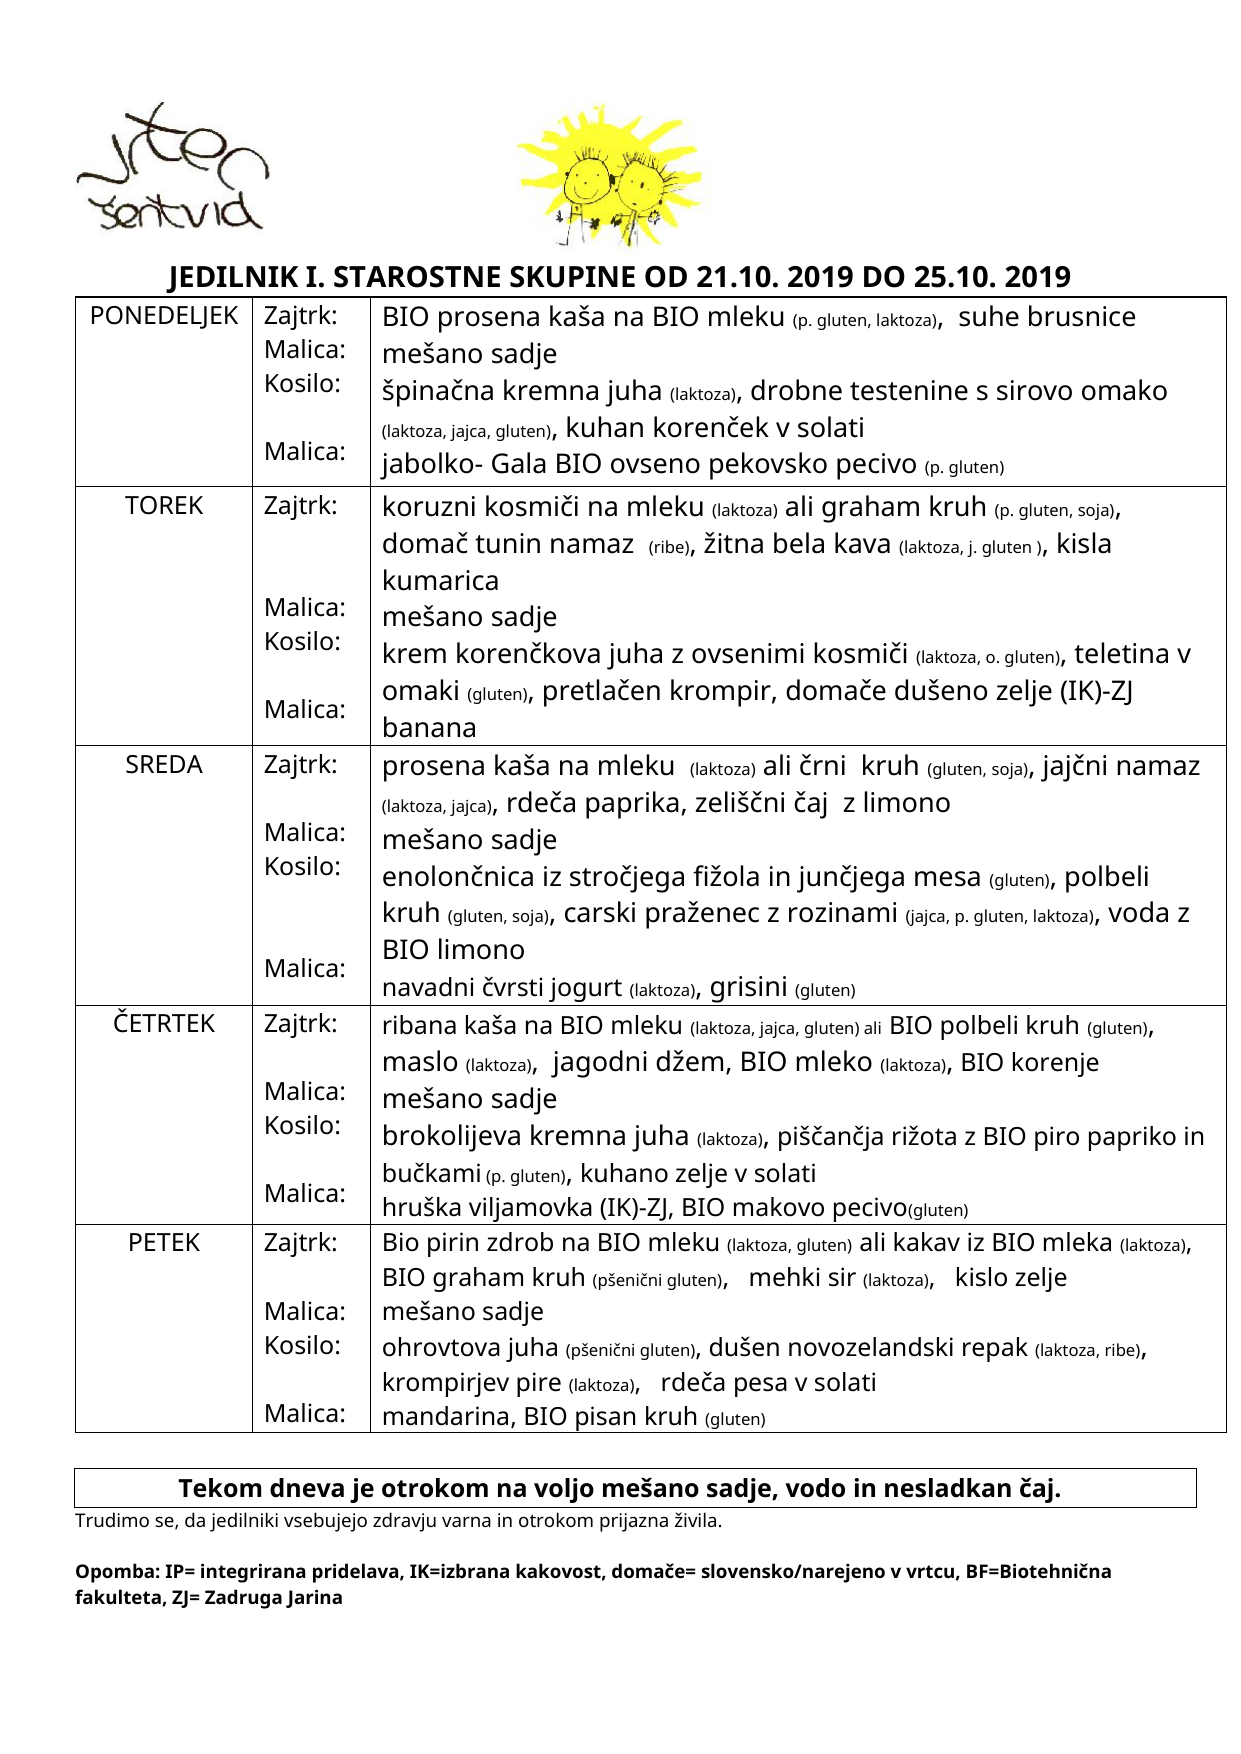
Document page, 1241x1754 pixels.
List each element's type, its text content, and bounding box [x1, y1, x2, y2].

table_cell Zajtrk: Malica: Kosilo: Malica: [253, 487, 370, 745]
table_header Zajtrk: Malica: Kosilo: Malica: [253, 298, 370, 486]
text Opomba: IP= integrirana pridelava, IK=izbrana kakovost, domače= slovensko/narejeno v vrtcu, BF=Biotehnična fakulteta, ZJ= Zadruga Jarina [75, 1559, 1165, 1610]
table_cell SREDA [76, 746, 252, 1004]
text Tekom dneva je otrokom na voljo mešano sadje, vodo in nesladkan čaj. [75, 1469, 1196, 1507]
table_header PONEDELJEK [76, 298, 252, 486]
text JEDILNIK I. STAROSTNE SKUPINE OD 21.10. 2019 DO 25.10. 2019 [75, 257, 1165, 296]
table_cell koruzni kosmiči na mleku (laktoza) ali graham kruh (p. gluten, soja), domač tunin namaz (ribe), žitna bela kava (laktoza, j. gluten ), kisla kumarica mešano sadje krem korenčkova juha z ovsenimi kosmiči (laktoza, o. gluten), teletina v omaki (gluten), pretlačen krompir, domače dušeno zelje (IK)-ZJ banana [371, 487, 1226, 745]
table_cell Zajtrk: Malica: Kosilo: Malica: [253, 1006, 370, 1224]
table_cell Zajtrk: Malica: Kosilo: Malica: [253, 746, 370, 1004]
table_cell Zajtrk: Malica: Kosilo: Malica: [253, 1225, 370, 1432]
table_cell prosena kaša na mleku (laktoza) ali črni kruh (gluten, soja), jajčni namaz (laktoza, jajca), rdeča paprika, zeliščni čaj z limono mešano sadje enolončnica iz stročjega fižola in junčjega mesa (gluten), polbeli kruh (gluten, soja), carski praženec z rozinami (jajca, p. gluten, laktoza), voda z BIO limono navadni čvrsti jogurt (laktoza), grisini (gluten) [371, 746, 1226, 1004]
table_header BIO prosena kaša na BIO mleku (p. gluten, laktoza), suhe brusnice mešano sadje špinačna kremna juha (laktoza), drobne testenine s sirovo omako (laktoza, jajca, gluten), kuhan korenček v solati jabolko- Gala BIO ovseno pekovsko pecivo (p. gluten) [371, 298, 1226, 486]
table_cell TOREK [76, 487, 252, 745]
text Trudimo se, da jedilniki vsebujejo zdravju varna in otrokom prijazna živila. [75, 1508, 1165, 1533]
picture [75, 100, 740, 257]
table_cell ribana kaša na BIO mleku (laktoza, jajca, gluten) ali BIO polbeli kruh (gluten), maslo (laktoza), jagodni džem, BIO mleko (laktoza), BIO korenje mešano sadje brokolijeva kremna juha (laktoza), piščančja rižota z BIO piro papriko in bučkami (p. gluten), kuhano zelje v solati hruška viljamovka (IK)-ZJ, BIO makovo pecivo(gluten) [371, 1006, 1226, 1224]
table_cell PETEK [76, 1225, 252, 1432]
table_cell ČETRTEK [76, 1006, 252, 1224]
table_cell Bio pirin zdrob na BIO mleku (laktoza, gluten) ali kakav iz BIO mleka (laktoza), BIO graham kruh (pšenični gluten), mehki sir (laktoza), kislo zelje mešano sadje ohrovtova juha (pšenični gluten), dušen novozelandski repak (laktoza, ribe), krompirjev pire (laktoza), rdeča pesa v solati mandarina, BIO pisan kruh (gluten) [371, 1225, 1226, 1432]
